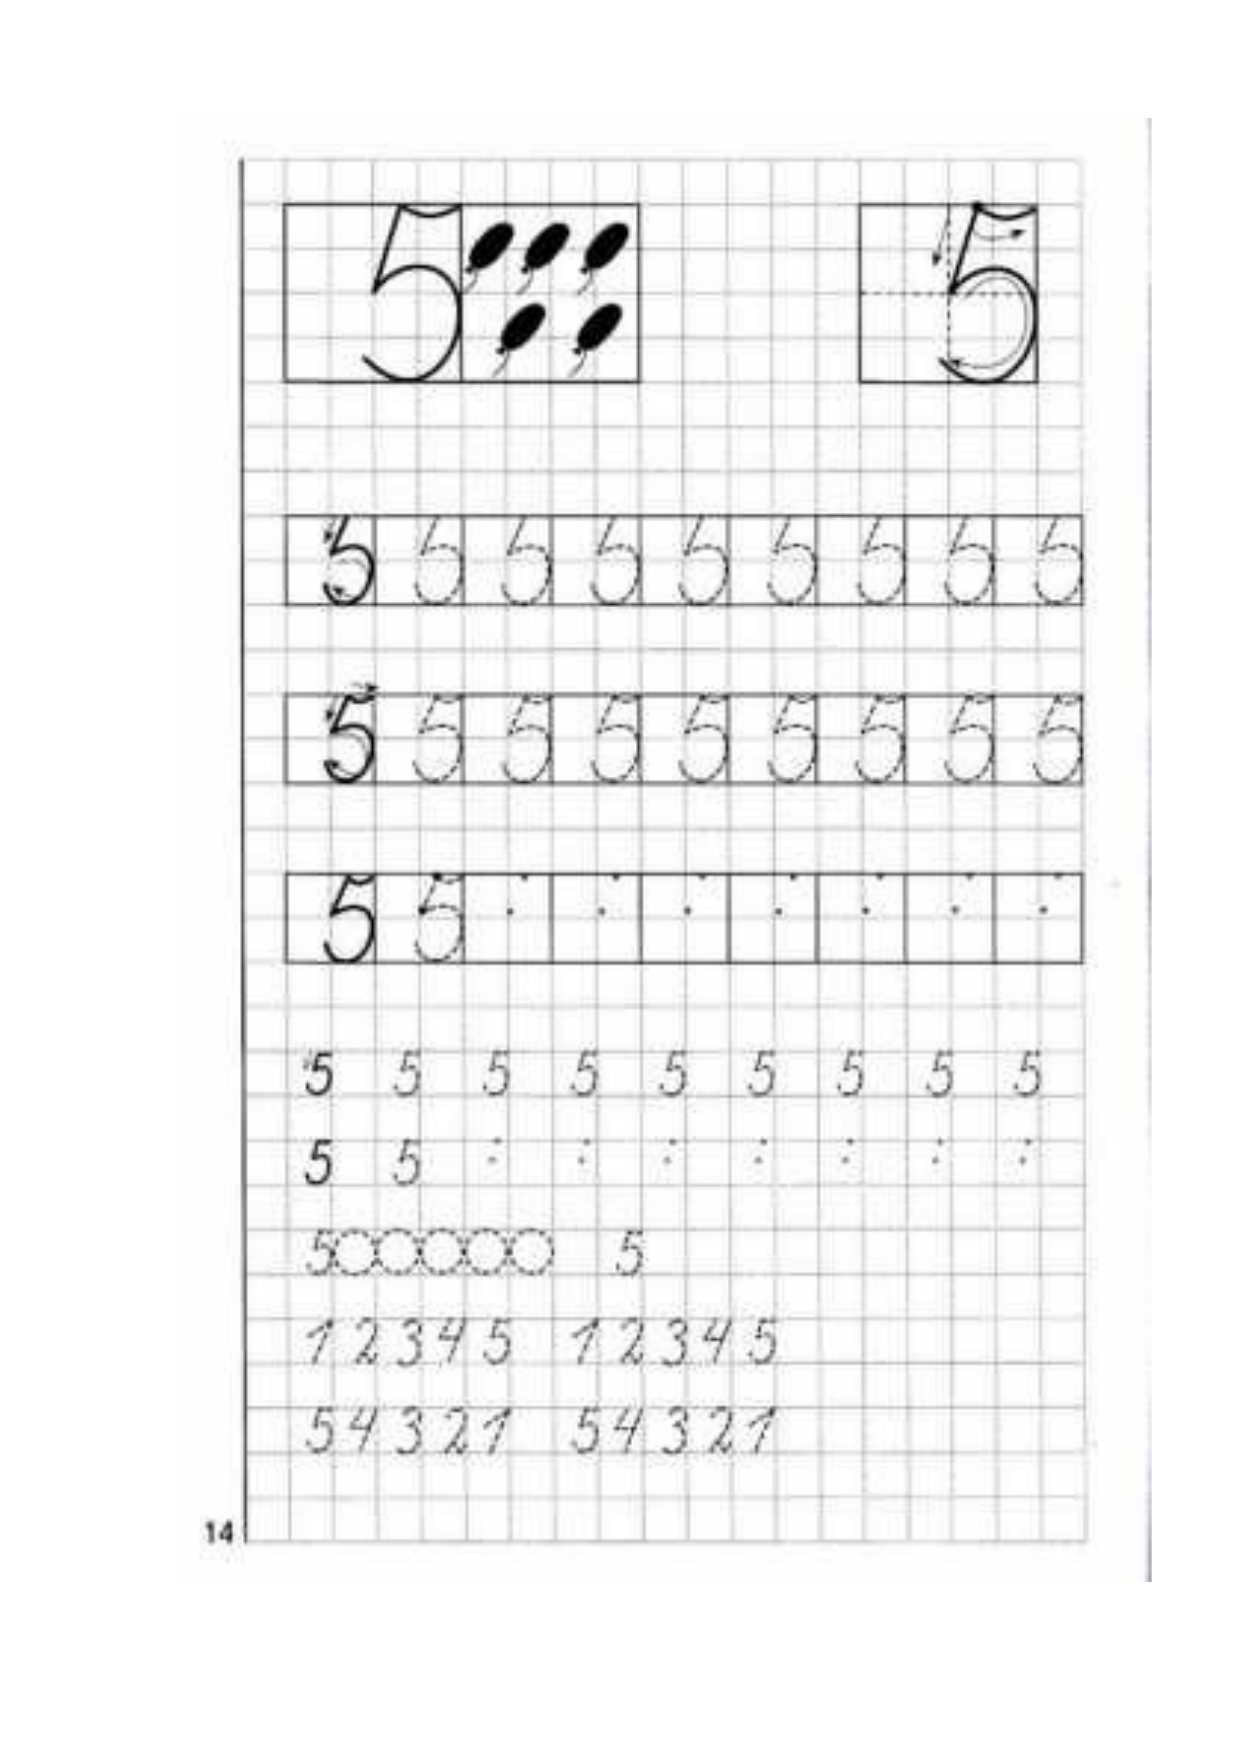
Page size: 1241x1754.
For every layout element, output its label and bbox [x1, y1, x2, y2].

picture [177, 118, 1152, 1582]
